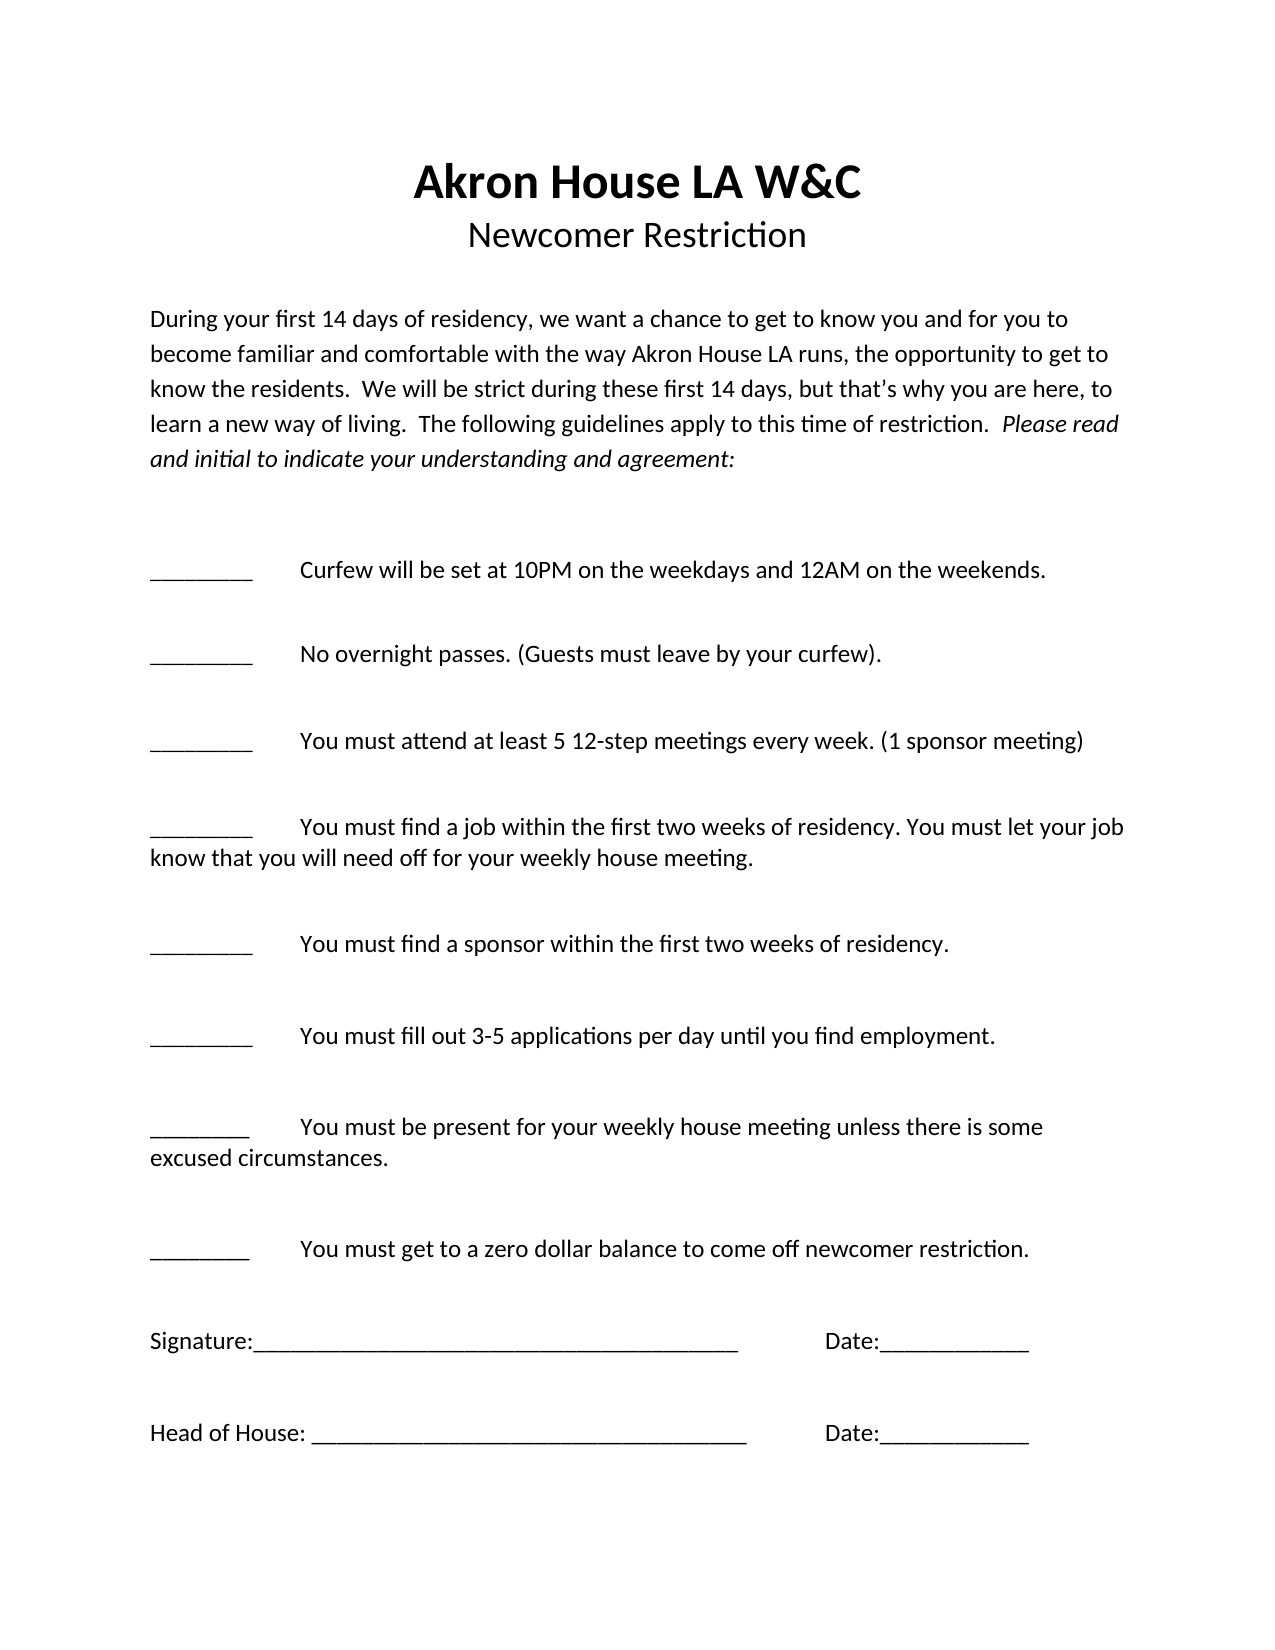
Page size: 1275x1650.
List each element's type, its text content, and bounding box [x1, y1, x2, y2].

text Akron House LA W&C [150, 150, 1125, 211]
text Signature:_______________________________________ Date:____________ [150, 1325, 1125, 1356]
text During your first 14 days of residency, we want a chance to get to know you and for you to become familiar and comfortable with the way Akron House LA runs, the opportunity to get to know the residents. We will be strict during these first 14 days, but that’s why you are here, to learn a new way of living. The following guidelines apply to this time of restriction. Please read and initial to indicate your understanding and agreement: [150, 303, 1125, 473]
text ________ You must get to a zero dollar balance to come off newcomer restriction. [150, 1234, 1125, 1264]
text _________ Curfew will be set at 10PM on the weekdays and 12AM on the weekends. [150, 554, 1125, 585]
text Head of House: ___________________________________ Date:____________ [150, 1417, 1125, 1447]
text Newcomer Restriction [150, 211, 1125, 257]
text _________ You must attend at least 5 12-step meetings every week. (1 sponsor meeting) [150, 725, 1125, 755]
text _________ No overnight passes. (Guests must leave by your curfew). [150, 638, 1125, 669]
text _________ You must find a sponsor within the first two weeks of residency. [150, 928, 1125, 959]
text ________ You must be present for your weekly house meeting unless there is some excused circumstances. [150, 1112, 1125, 1173]
text _________ You must fill out 3-5 applications per day until you find employment. [150, 1020, 1125, 1051]
text _________ You must find a job within the first two weeks of residency. You must let your job know that you will need off for your weekly house meeting. [150, 811, 1125, 872]
